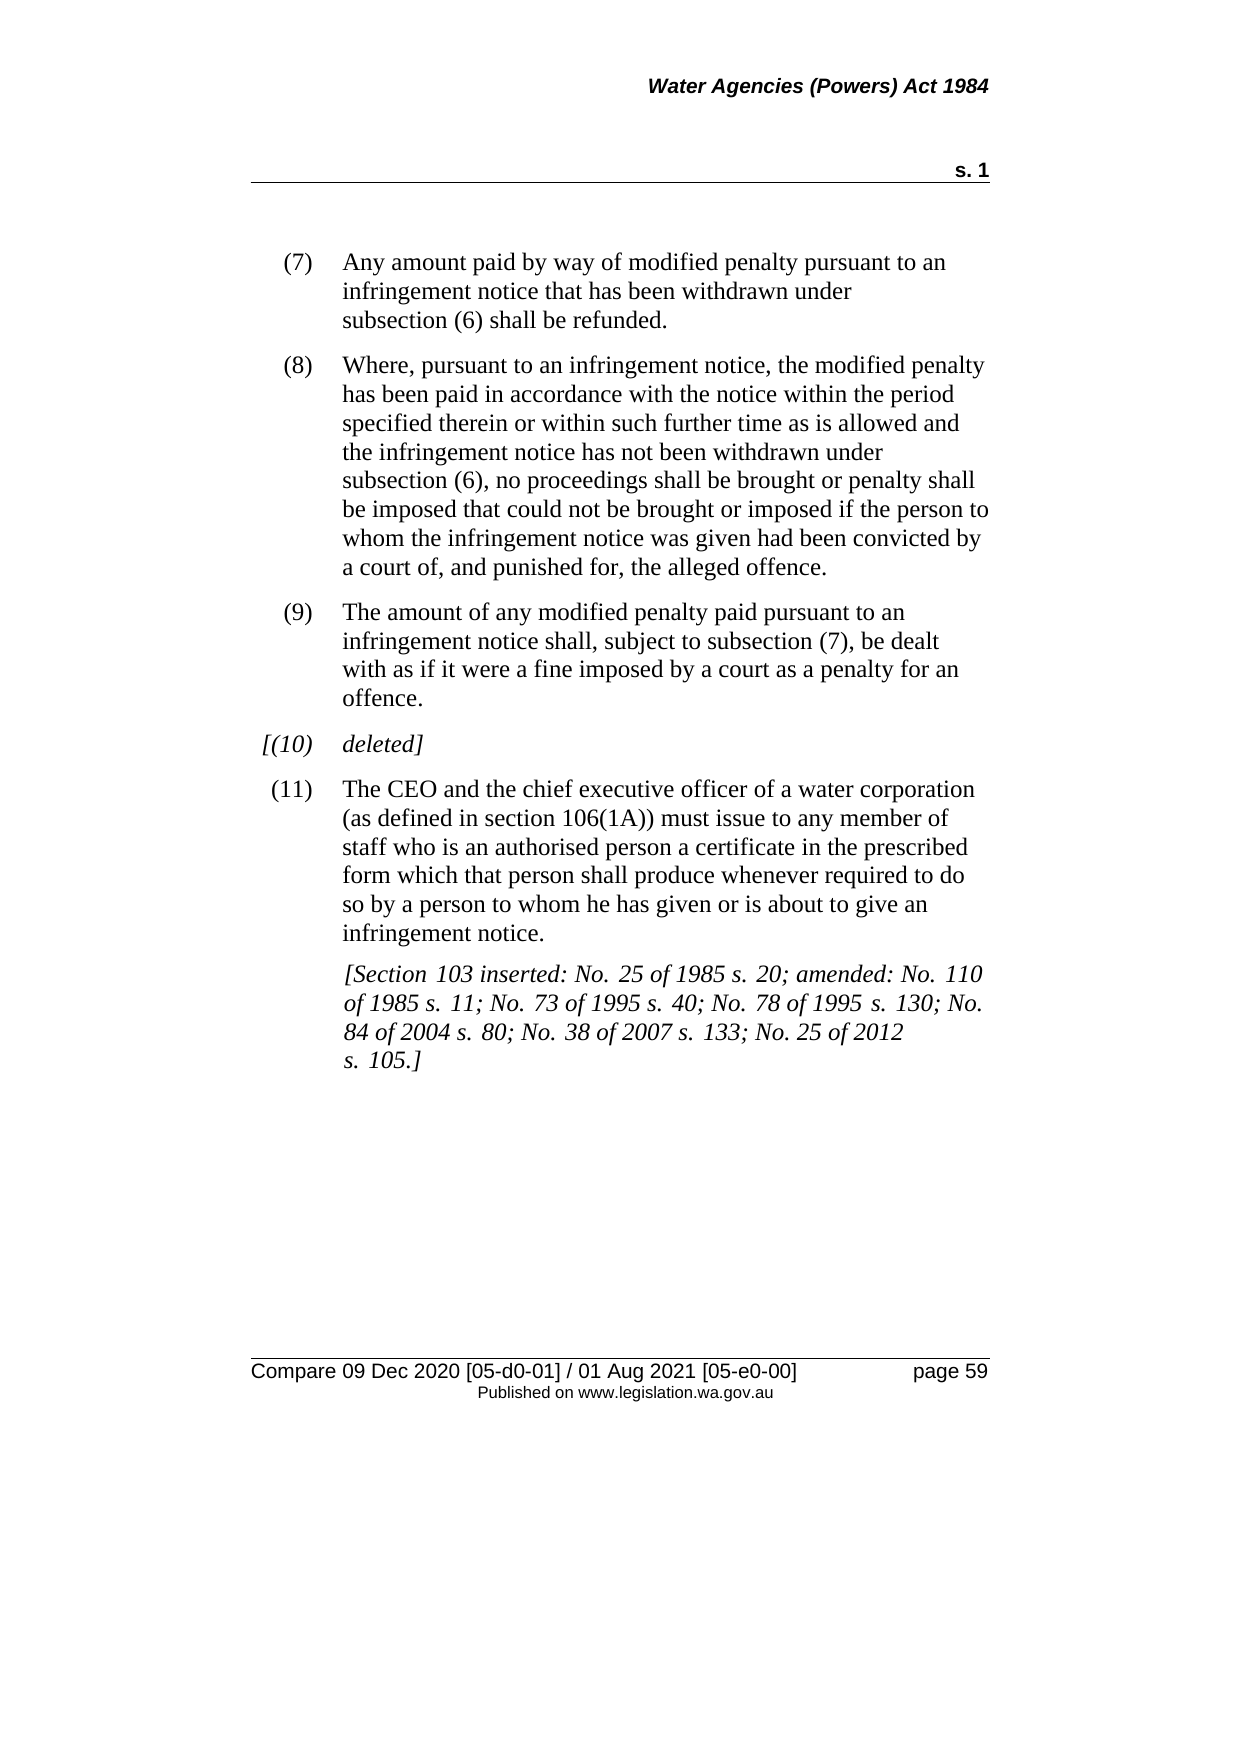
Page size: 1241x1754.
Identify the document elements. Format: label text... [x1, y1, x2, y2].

text [Section 103 inserted: No. 25 of 1985 s. 20; amended: No. 110 of 1985 s. 11; No. 73 of 1995 s. 40; No. 78 of 1995 s. 130; No. 84 of 2004 s. 80; No. 38 of 2007 s. 133; No. 25 of 2012 s. 105.] [251, 959, 990, 1074]
text (11) The CEO and the chief executive officer of a water corporation (as defined in section 106(1A)) must issue to any member of staff who is an authorised person a certificate in the prescribed form which that person shall produce whenever required to do so by a person to whom he has given or is about to give an infringement notice. [251, 774, 990, 947]
text [(10) deleted] [251, 729, 990, 757]
text (9) The amount of any modified penalty paid pursuant to an infringement notice shall, subject to subsection (7), be dealt with as if it were a fine imposed by a court as a penalty for an offence. [251, 597, 990, 712]
text (8) Where, pursuant to an infringement notice, the modified penalty has been paid in accordance with the notice within the period specified therein or within such further time as is allowed and the infringement notice has not been withdrawn under subsection (6), no proceedings shall be brought or penalty shall be imposed that could not be brought or imposed if the person to whom the infringement notice was given had been convicted by a court of, and punished for, the alleged offence. [251, 350, 990, 580]
text (7) Any amount paid by way of modified penalty pursuant to an infringement notice that has been withdrawn under subsection (6) shall be refunded. [251, 247, 990, 334]
